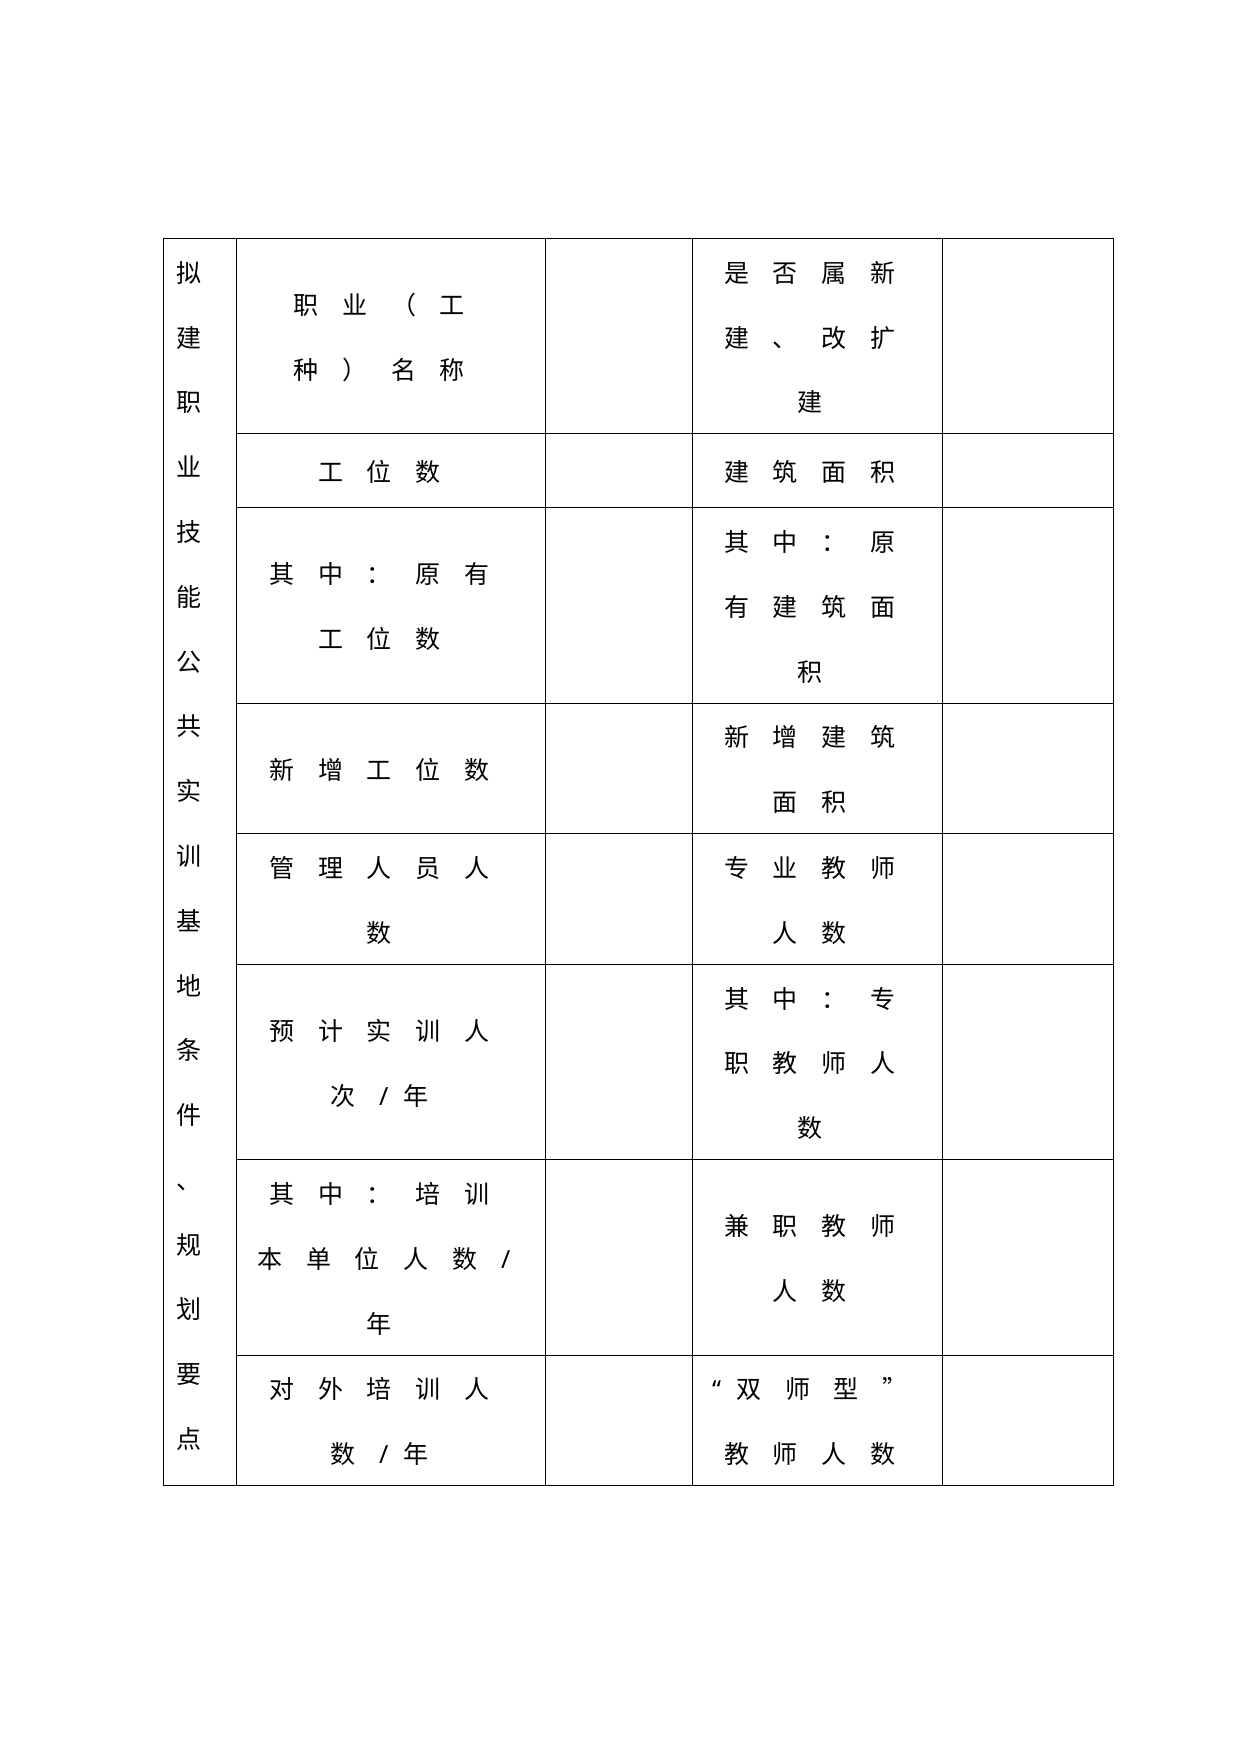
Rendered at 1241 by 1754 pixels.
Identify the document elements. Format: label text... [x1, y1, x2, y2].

table_cell 拟 建 职 业 技 能 公 共 实 训 基 地 条件 、 规划要点 [164, 239, 236, 1485]
table_cell [546, 704, 692, 833]
table_cell [943, 1160, 1113, 1354]
table_cell 新增工位数 [237, 704, 545, 833]
table_cell [943, 508, 1113, 702]
table_cell [546, 434, 692, 507]
table_cell [943, 1356, 1113, 1485]
table_cell 建筑面积 [693, 434, 942, 507]
table_cell 其中：培训本单位人数/年 [237, 1160, 545, 1354]
table_cell 是否属新建、改扩建 [693, 239, 942, 433]
table_cell [546, 508, 692, 702]
table_cell [943, 239, 1113, 433]
table_cell [546, 1356, 692, 1485]
table_cell 新增建筑面积 [693, 704, 942, 833]
table_cell 专业教师人数 [693, 834, 942, 964]
table_cell 管理人员人数 [237, 834, 545, 964]
table_cell [546, 1160, 692, 1354]
table_cell 其中：原有工位数 [237, 508, 545, 702]
table_cell [943, 434, 1113, 507]
table_cell 职业（工种）名称 [237, 239, 545, 433]
table_cell 其中：原有建筑面积 [693, 508, 942, 702]
table_cell 工位数 [237, 434, 545, 507]
table_cell 兼职教师人数 [693, 1160, 942, 1354]
table_cell [943, 965, 1113, 1159]
table_cell “双师型”教师人数 [693, 1356, 942, 1485]
table_cell [943, 704, 1113, 833]
table_cell [546, 965, 692, 1159]
table_cell [546, 834, 692, 964]
table_cell [546, 239, 692, 433]
table_cell [943, 834, 1113, 964]
table_cell 预计实训人次/年 [237, 965, 545, 1159]
table_cell 对外培训人数/年 [237, 1356, 545, 1485]
table_cell 其中：专职教师人数 [693, 965, 942, 1159]
